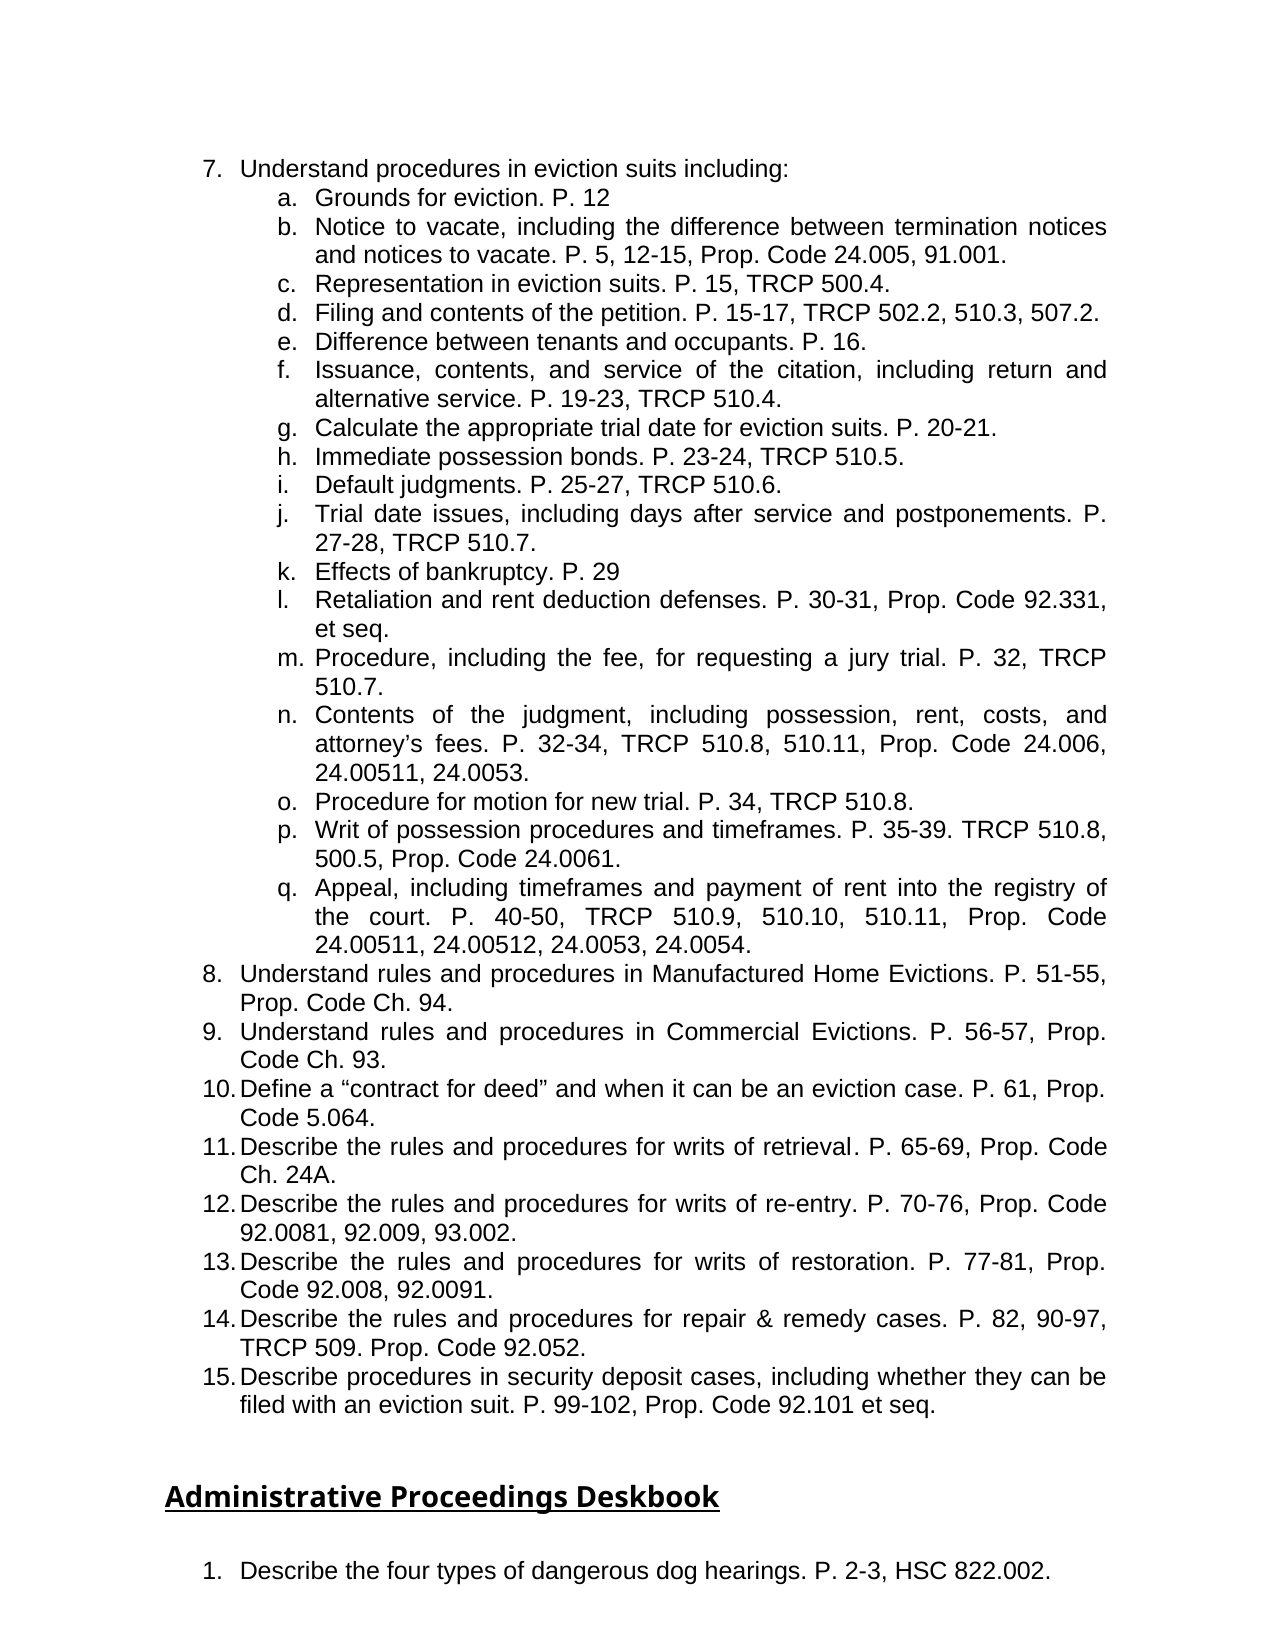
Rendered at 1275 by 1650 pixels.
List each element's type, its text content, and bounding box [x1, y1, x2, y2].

list Procedure, including the fee, for requesting a jury trial. P. 32, TRCP 510.7. [277, 643, 1108, 700]
list Describe the rules and procedures for writs of re-entry. P. 70-76, Prop. Code 92.0081, 92.009, 93.002. [202, 1189, 1108, 1247]
list Representation in eviction suits. P. 15, TRCP 500.4. [277, 269, 1108, 298]
list Describe the rules and procedures for writs of retrieval. P. 65-69, Prop. Code Ch. 24A. [202, 1132, 1108, 1189]
list Effects of bankruptcy. P. 29 [277, 557, 1108, 585]
list Grounds for eviction. P. 12 [277, 183, 1108, 212]
list Understand rules and procedures in Manufactured Home Evictions. P. 51-55, Prop. Code Ch. 94. [202, 959, 1108, 1017]
list Default judgments. P. 25-27, TRCP 510.6. [277, 470, 1108, 499]
list Filing and contents of the petition. P. 15-17, TRCP 502.2, 510.3, 507.2. [277, 298, 1108, 327]
list Difference between tenants and occupants. P. 16. [277, 327, 1108, 355]
list Retaliation and rent deduction defenses. P. 30-31, Prop. Code 92.331, et seq. [277, 585, 1108, 643]
list Describe the rules and procedures for writs of restoration. P. 77-81, Prop. Code 92.008, 92.0091. [202, 1247, 1108, 1304]
list Calculate the appropriate trial date for eviction suits. P. 20-21. [277, 413, 1108, 442]
list Issuance, contents, and service of the citation, including return and alternative service. P. 19-23, TRCP 510.4. [277, 355, 1108, 413]
list Trial date issues, including days after service and postponements. P. 27-28, TRCP 510.7. [277, 499, 1108, 557]
list Describe the four types of dangerous dog hearings. P. 2-3, HSC 822.002. [202, 1556, 1108, 1585]
list Immediate possession bonds. P. 23-24, TRCP 510.5. [277, 442, 1108, 470]
list Procedure for motion for new trial. P. 34, TRCP 510.8. [277, 787, 1108, 815]
list Contents of the judgment, including possession, rent, costs, and attorney’s fees. P. 32-34, TRCP 510.8, 510.11, Prop. Code 24.006, 24.00511, 24.0053. [277, 700, 1108, 787]
list Understand rules and procedures in Commercial Evictions. P. 56-57, Prop. Code Ch. 93. [202, 1017, 1108, 1074]
list Appeal, including timeframes and payment of rent into the registry of the court. P. 40-50, TRCP 510.9, 510.10, 510.11, Prop. Code 24.00511, 24.00512, 24.0053, 24.0054. [277, 873, 1108, 959]
list Notice to vacate, including the difference between termination notices and notices to vacate. P. 5, 12-15, Prop. Code 24.005, 91.001. [277, 212, 1108, 269]
list Define a “contract for deed” and when it can be an eviction case. P. 61, Prop. Code 5.064. [202, 1074, 1108, 1132]
text Administrative Proceedings Deskbook [164, 1477, 1108, 1516]
list Describe the rules and procedures for repair & remedy cases. P. 82, 90-97, TRCP 509. Prop. Code 92.052. [202, 1304, 1108, 1362]
list Writ of possession procedures and timeframes. P. 35-39. TRCP 510.8, 500.5, Prop. Code 24.0061. [277, 815, 1108, 873]
list Describe procedures in security deposit cases, including whether they can be filed with an eviction suit. P. 99-102, Prop. Code 92.101 et seq. [202, 1362, 1108, 1419]
list Understand procedures in eviction suits including: [202, 154, 1108, 183]
